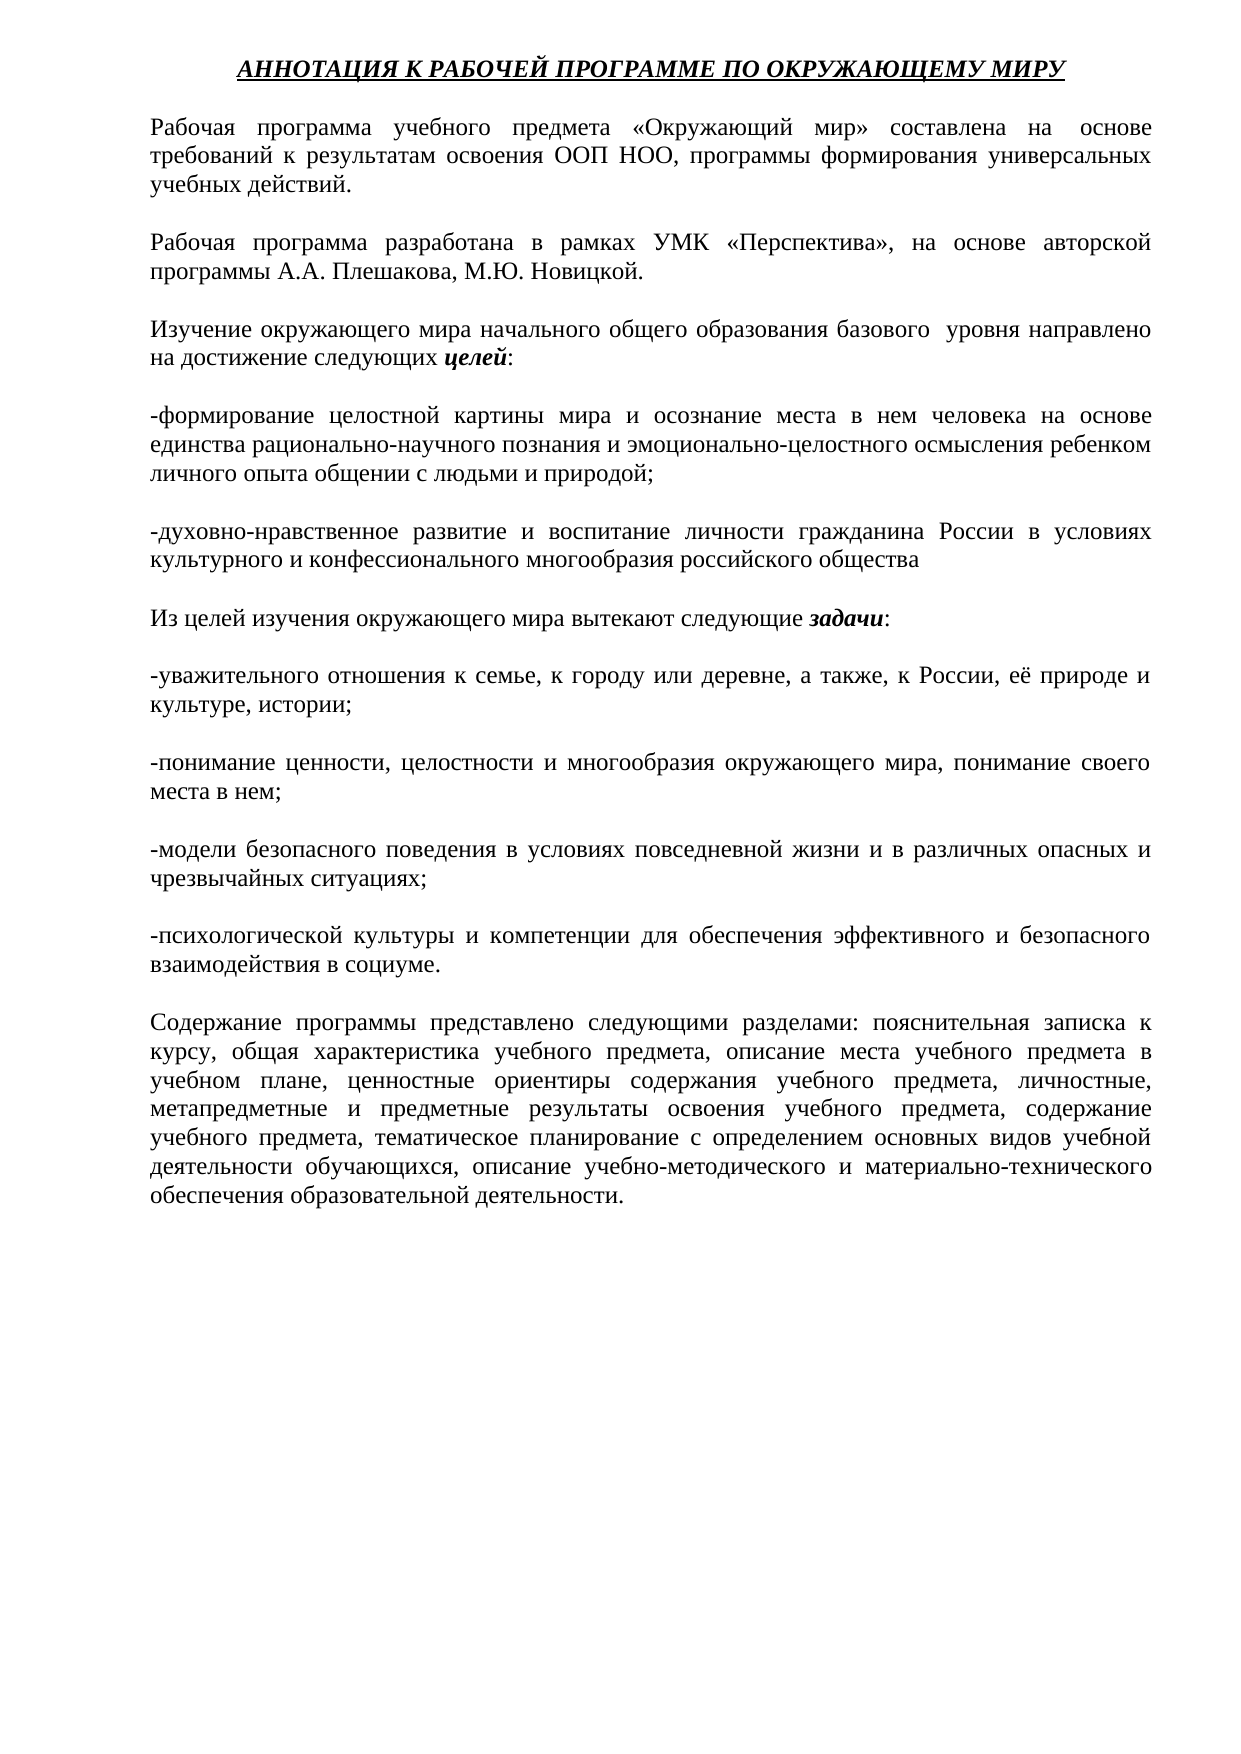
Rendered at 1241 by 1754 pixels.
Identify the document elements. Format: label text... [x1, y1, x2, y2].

text -формирование целостной картины мира и осознание места в нем человека на основе единства рационально-научного познания и эмоционально-целостного осмысления ребенком личного опыта общении с людьми и природой; [150, 401, 1152, 487]
text Содержание программы представлено следующими разделами: пояснительная записка к курсу, общая характеристика учебного предмета, описание места учебного предмета в учебном плане, ценностные ориентиры содержания учебного предмета, личностные, метапредметные и предметные результаты освоения учебного предмета, содержание учебного предмета, тематическое планирование с определением основных видов учебной деятельности обучающихся, описание учебно-методического и материально-технического обеспечения образовательной деятельности. [150, 1007, 1152, 1208]
text Из целей изучения окружающего мира вытекают следующие задачи: [150, 603, 1163, 631]
text Изучение окружающего мира начального общего образования базового уровня направлено на достижение следующих целей: [150, 314, 1151, 371]
text -понимание ценности, целостности и многообразия окружающего мира, понимание своего места в нем; [150, 747, 1151, 804]
text -духовно-нравственное развитие и воспитание личности гражданина России в условиях культурного и конфессионального многообразия российского общества [150, 516, 1152, 573]
text -модели безопасного поведения в условиях повседневной жизни и в различных опасных и чрезвычайных ситуациях; [150, 834, 1152, 891]
text Рабочая программа разработана в рамках УМК «Перспектива», на основе авторской программы А.А. Плешакова, М.Ю. Новицкой. [150, 227, 1151, 284]
text -уважительного отношения к семье, к городу или деревне, а также, к России, её природе и культуре, истории; [150, 661, 1151, 718]
subtitle АННОТАЦИЯ К РАБОЧЕЙ ПРОГРАММЕ ПО ОКРУЖАЮЩЕМУ МИРУ [237, 54, 1163, 83]
text Рабочая программа учебного предмета «Окружающий мир» составлена на основе требований к результатам освоения ООП НОО, программы формирования универсальных учебных действий. [150, 112, 1152, 198]
text -психологической культуры и компетенции для обеспечения эффективного и безопасного взаимодействия в социуме. [150, 920, 1151, 978]
